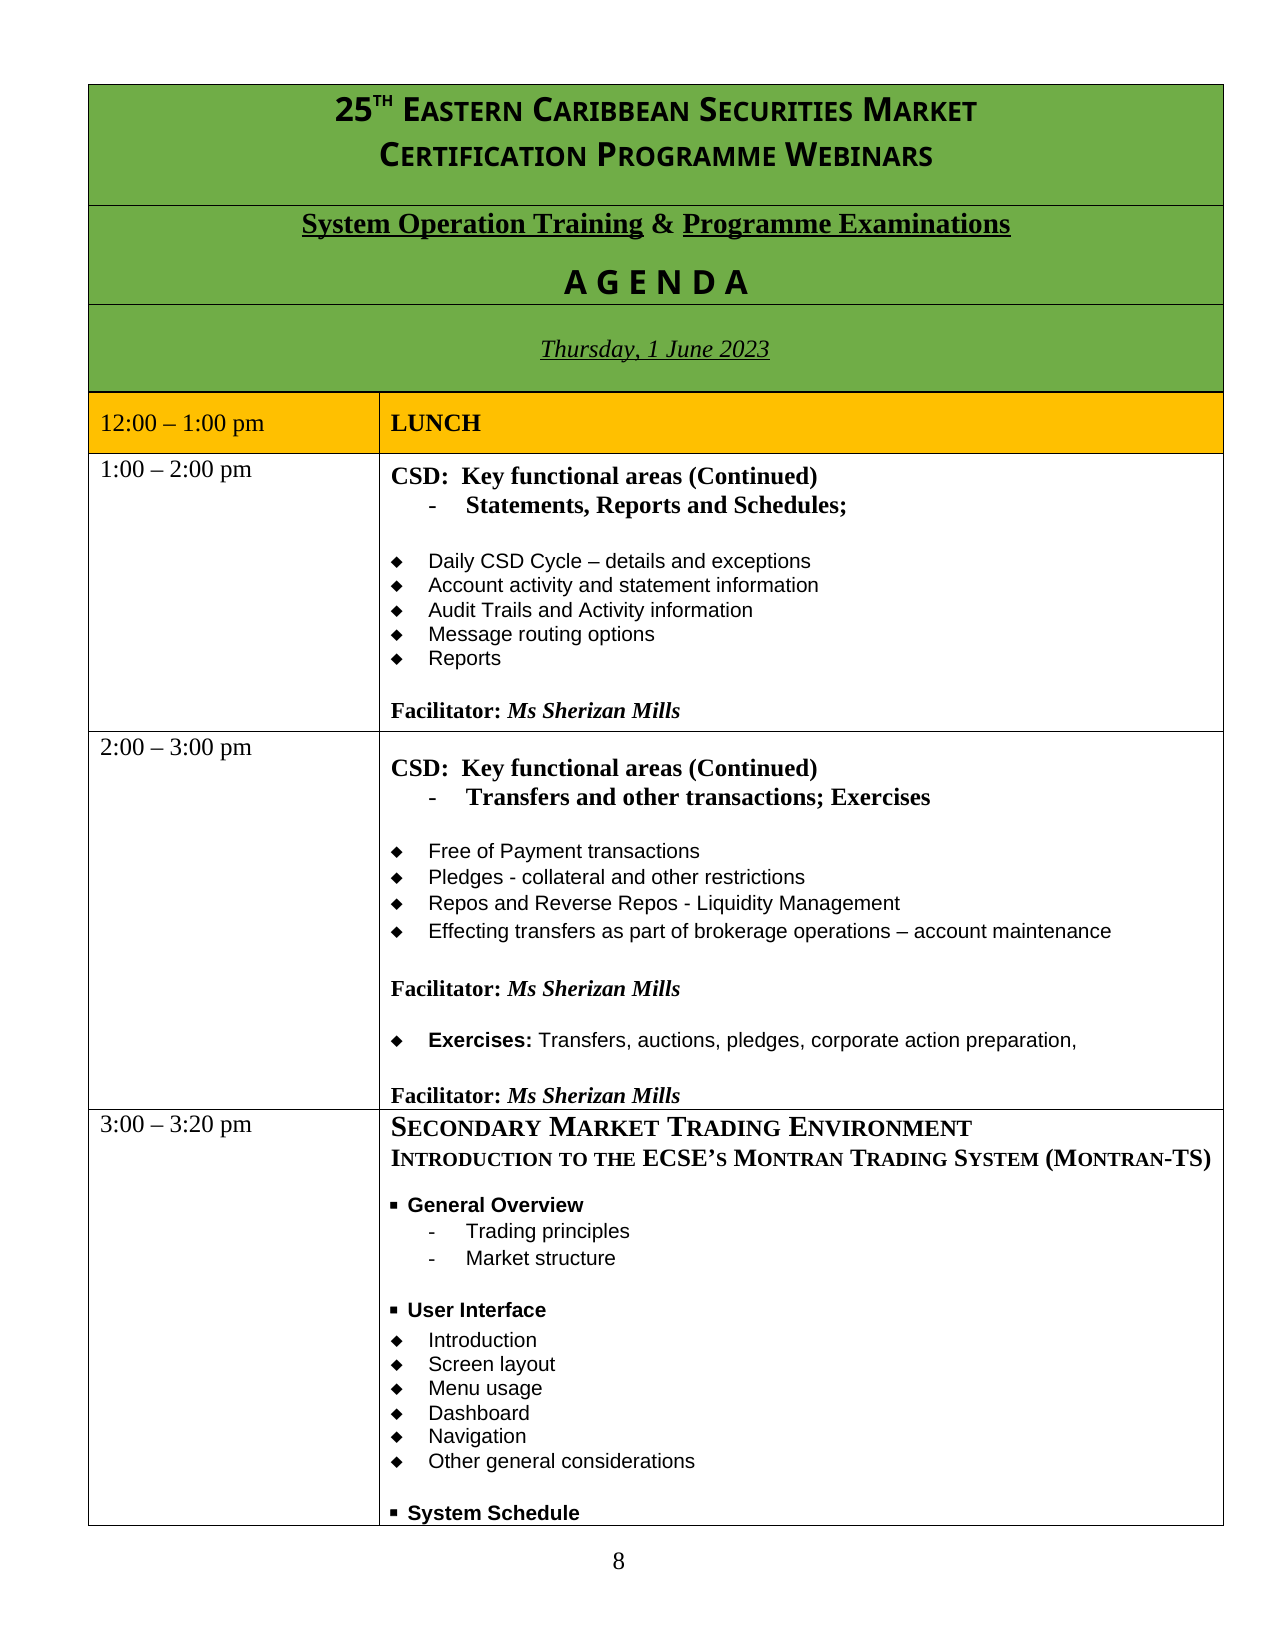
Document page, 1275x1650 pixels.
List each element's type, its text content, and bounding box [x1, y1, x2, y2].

table_cell 1:00 – 2:00 pm [89, 454, 379, 731]
table_cell 2:00 – 3:00 pm [89, 732, 379, 1108]
table_cell Thursday, 1 June 2023 [89, 305, 1223, 391]
table_cell 12:00 – 1:00 pm [89, 393, 379, 453]
table_cell CSD: Key functional areas (Continued) Transfers and other transactions; Exercises Free of Payment transactions Pledges - collateral and other restrictions Repos and Reverse Repos - Liquidity Management Effecting transfers as part of brokerage operations – account maintenance Facilitator: Ms Sherizan Mills Exercises: Transfers, auctions, pledges, corporate action preparation, Facilitator: Ms Sherizan Mills [380, 732, 1223, 1108]
table_cell 3:00 – 3:20 pm [89, 1110, 379, 1525]
table_cell 25th Eastern Caribbean Securities Market Certification Programme Webinars [89, 85, 1223, 205]
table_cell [380, 1110, 1223, 1525]
table_cell LUNCH [380, 393, 1223, 453]
table_cell System Operation Training & Programme Examinations A G E N D A [89, 206, 1223, 304]
table_cell CSD: Key functional areas (Continued) Statements, Reports and Schedules; Daily CSD Cycle – details and exceptions Account activity and statement information Audit Trails and Activity information Message routing options Reports Facilitator: Ms Sherizan Mills [380, 454, 1223, 731]
